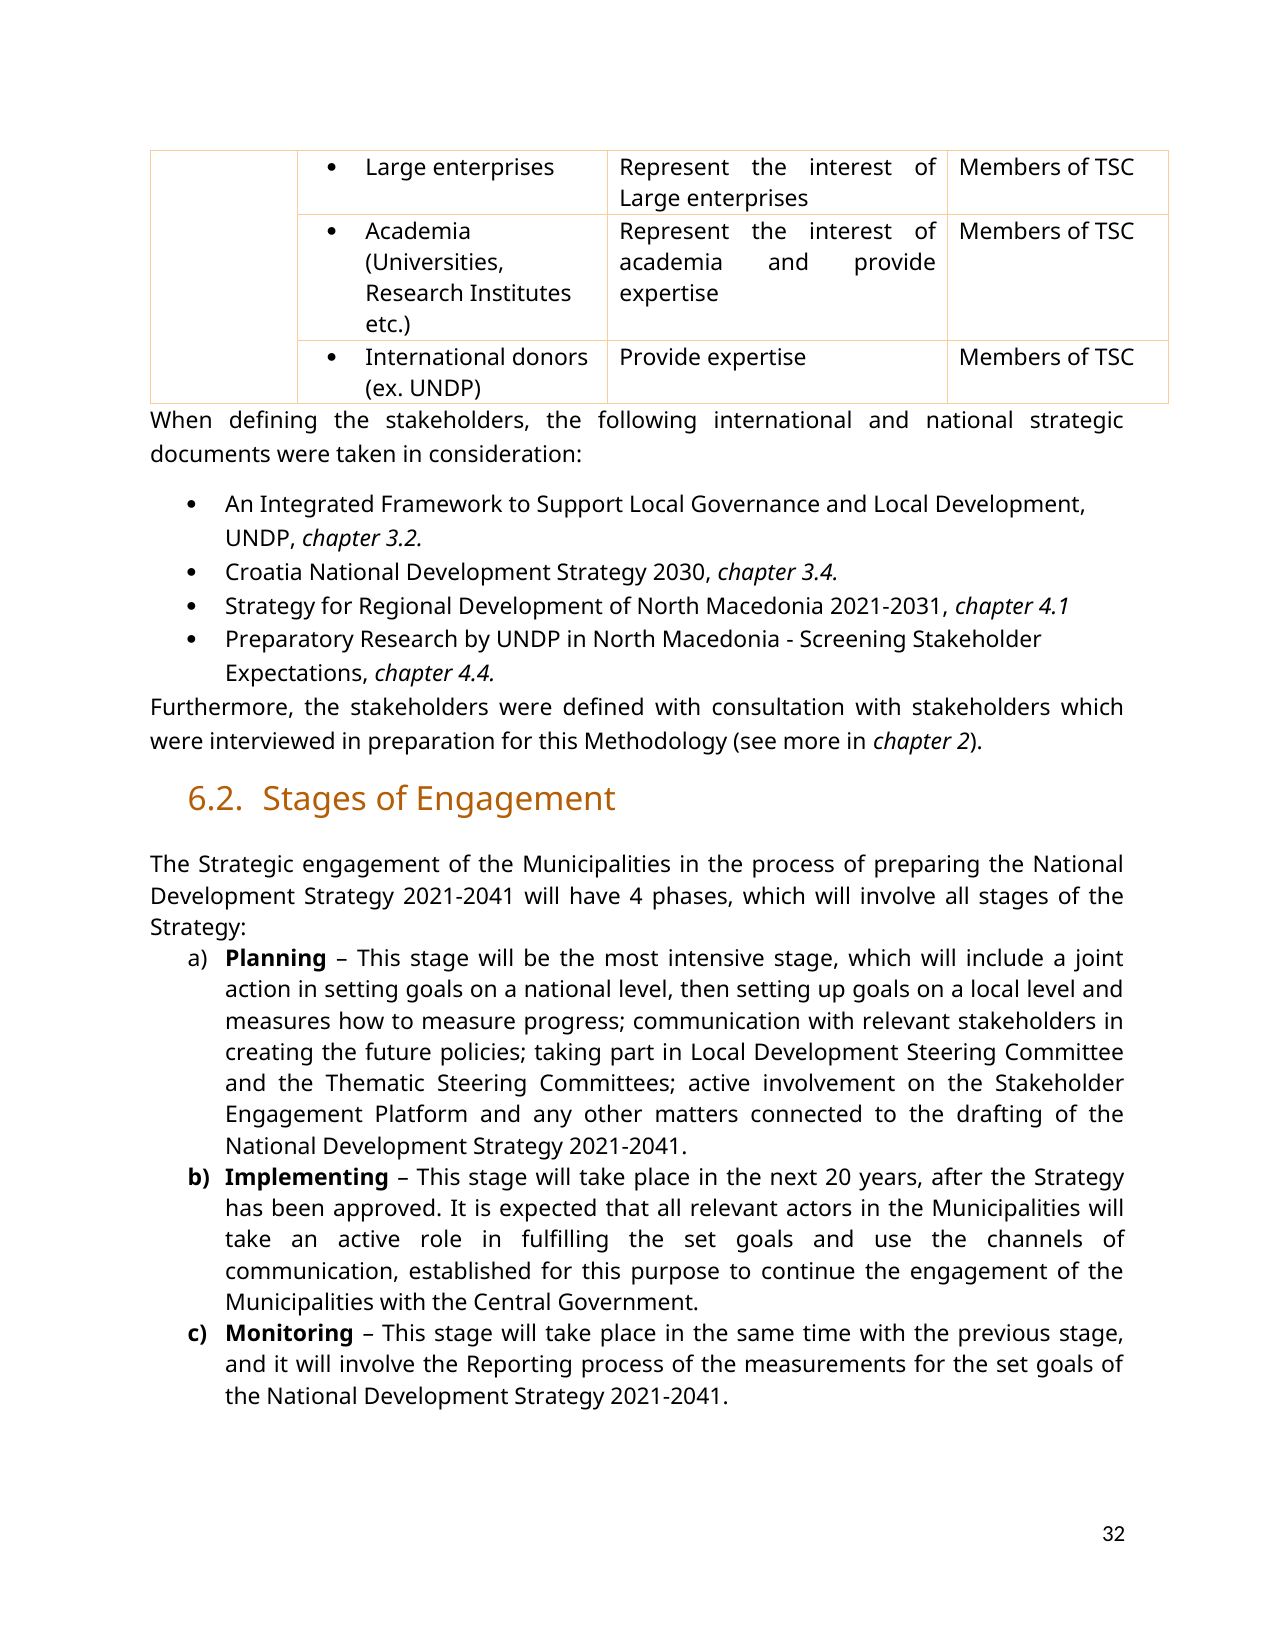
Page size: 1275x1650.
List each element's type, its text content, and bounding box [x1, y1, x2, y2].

list Monitoring – This stage will take place in the same time with the previous stage, and it will involve the Reporting process of the measurements for the set goals of the National Development Strategy 2021-2041. [187, 1317, 1125, 1411]
table_cell Represent the interest of Large enterprises [608, 151, 947, 213]
table_cell Members of TSC [948, 341, 1168, 403]
text The Strategic engagement of the Municipalities in the process of preparing the National Development Strategy 2021-2041 will have 4 phases, which will involve all stages of the Strategy: [150, 848, 1125, 942]
list An Integrated Framework to Support Local Governance and Local Development, UNDP, chapter 3.2. [187, 488, 1125, 553]
subtitle Stages of Engagement [187, 775, 1125, 820]
list Implementing – This stage will take place in the next 20 years, after the Strategy has been approved. It is expected that all relevant actors in the Municipalities will take an active role in fulfilling the set goals and use the channels of communication, established for this purpose to continue the engagement of the Municipalities with the Central Government. [187, 1161, 1125, 1317]
table_cell Represent the interest of academia and provide expertise [608, 215, 947, 339]
text Furthermore, the stakeholders were defined with consultation with stakeholders which were interviewed in preparation for this Methodology (see more in chapter 2). [150, 691, 1125, 756]
table_cell International donors (ex. UNDP) [298, 341, 607, 403]
table_cell Members of TSC [948, 151, 1168, 213]
text When defining the stakeholders, the following international and national strategic documents were taken in consideration: [150, 404, 1125, 469]
table_cell Large enterprises [298, 151, 607, 213]
table_cell Members of TSC [948, 215, 1168, 339]
table_cell Provide expertise [608, 341, 947, 403]
list Strategy for Regional Development of North Macedonia 2021-2031, chapter 4.1 [187, 589, 1125, 621]
list Croatia National Development Strategy 2030, chapter 3.4. [187, 556, 1125, 587]
list Planning – This stage will be the most intensive stage, which will include a joint action in setting goals on a national level, then setting up goals on a local level and measures how to measure progress; communication with relevant stakeholders in creating the future policies; taking part in Local Development Steering Committee and the Thematic Steering Committees; active involvement on the Stakeholder Engagement Platform and any other matters connected to the drafting of the National Development Strategy 2021-2041. [187, 942, 1125, 1161]
list Preparatory Research by UNDP in North Macedonia - Screening Stakeholder Expectations, chapter 4.4. [187, 623, 1125, 688]
table_cell Academia (Universities, Research Institutes etc.) [298, 215, 607, 339]
